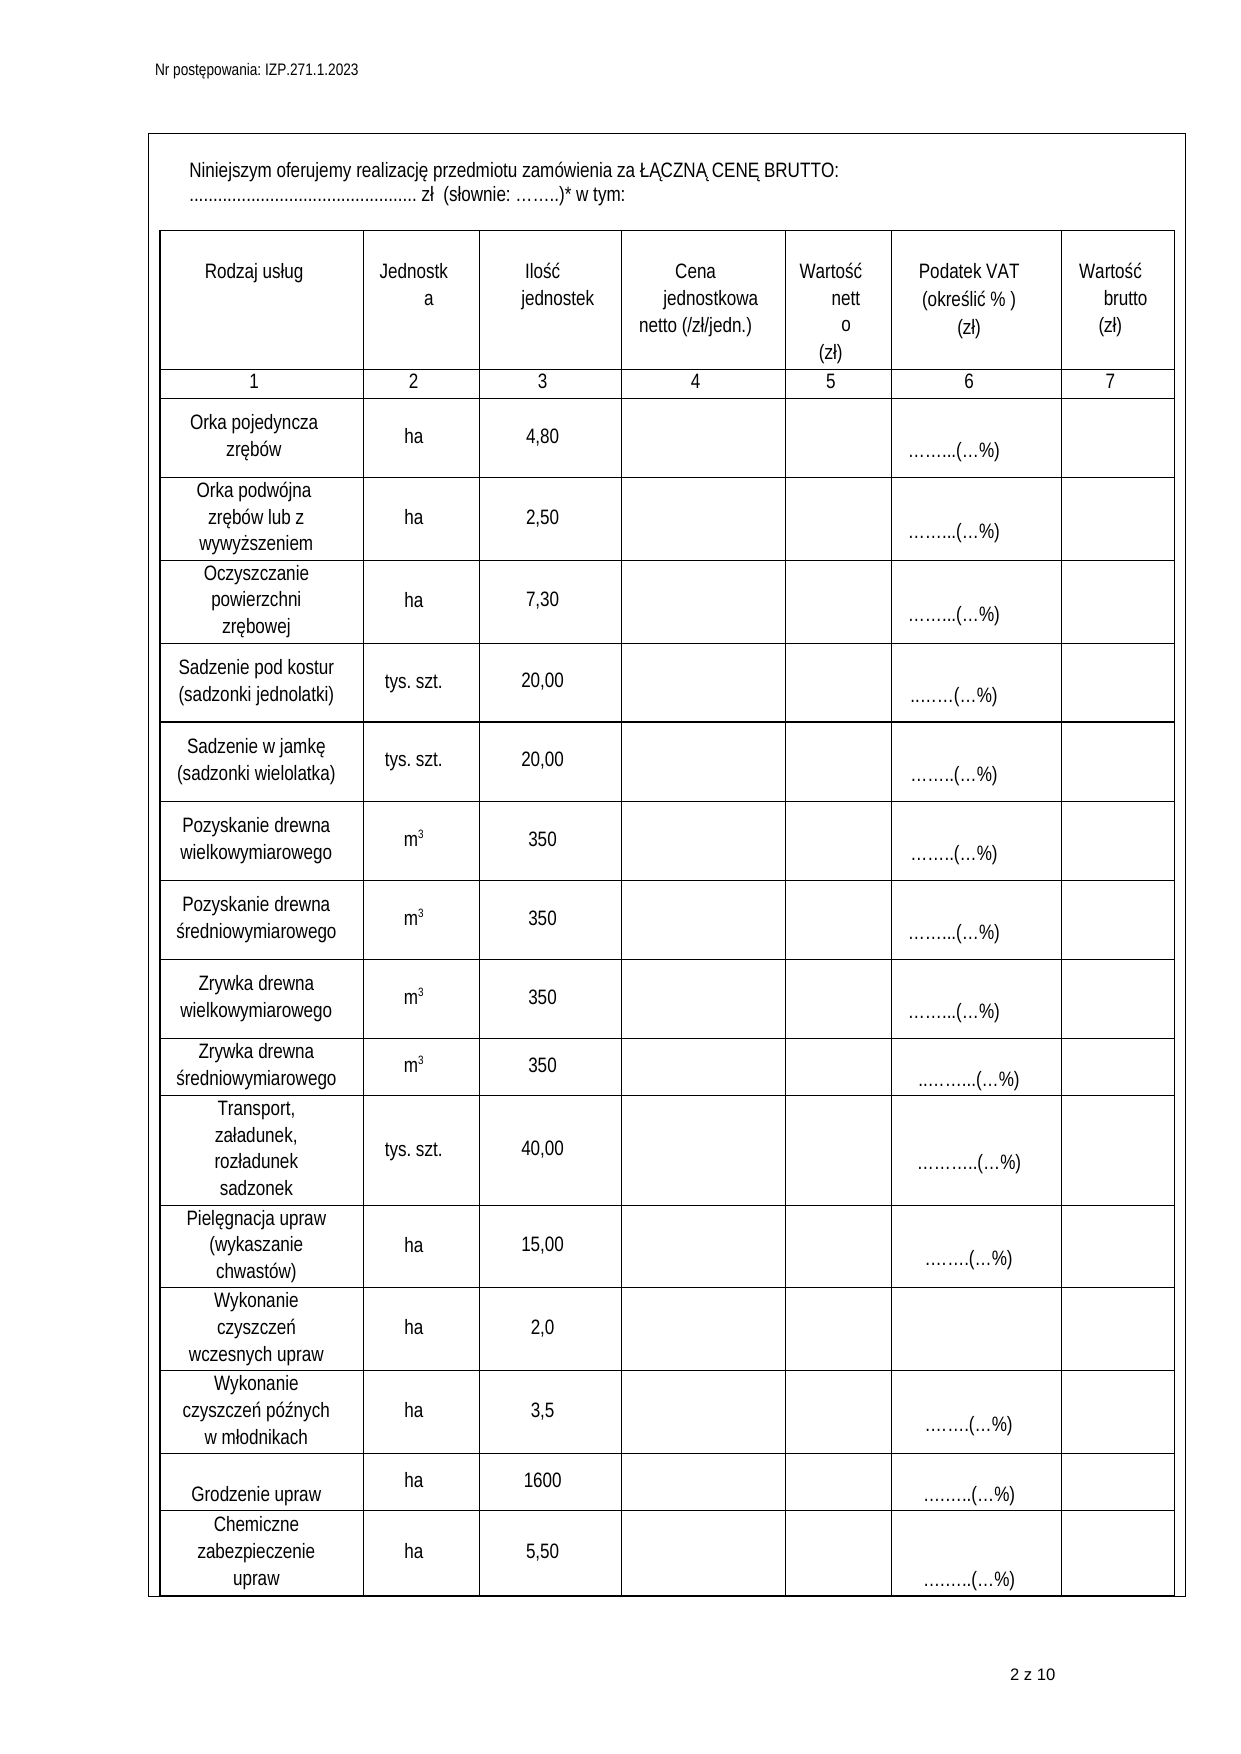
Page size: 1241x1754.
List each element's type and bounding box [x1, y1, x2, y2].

table_header [149, 134, 1185, 1596]
